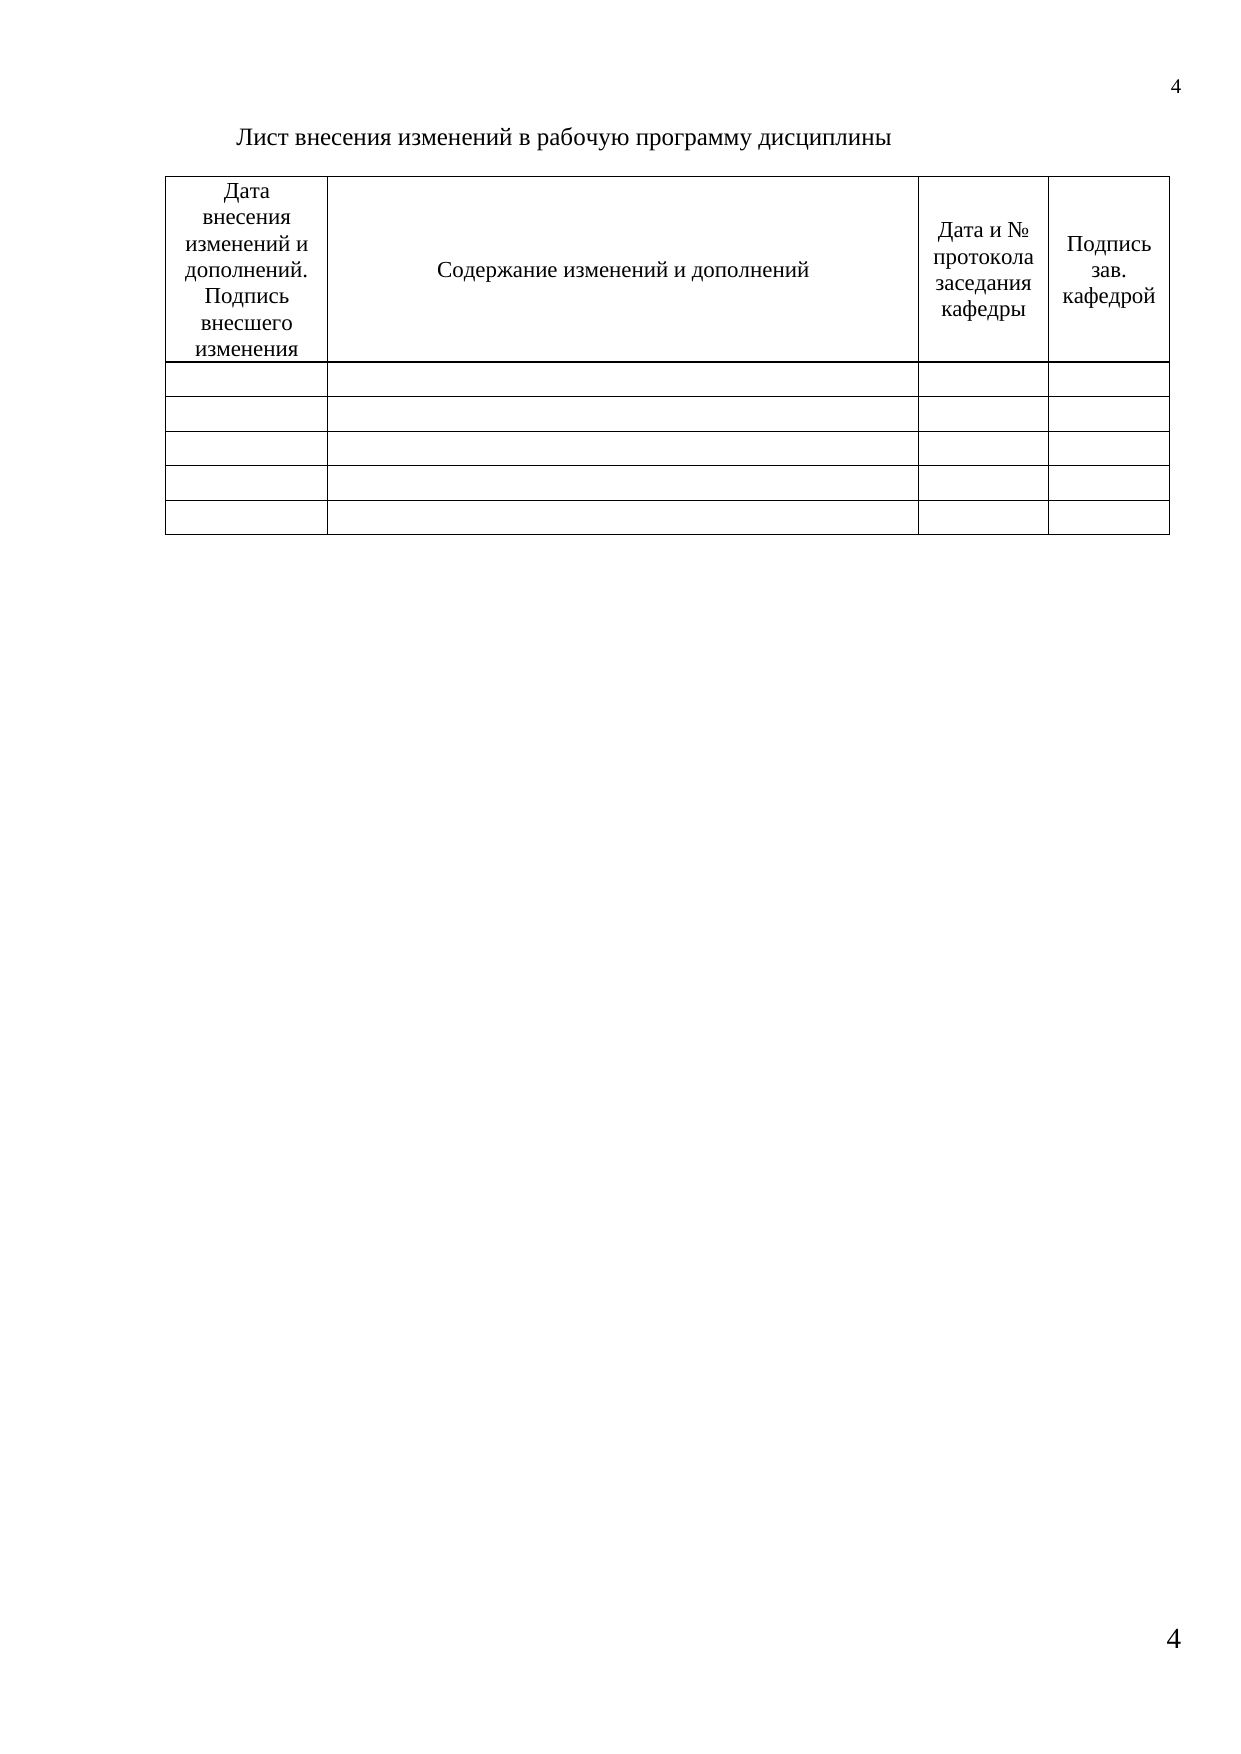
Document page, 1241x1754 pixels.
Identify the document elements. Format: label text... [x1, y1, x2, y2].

table_cell [328, 363, 918, 396]
table_cell [328, 397, 918, 431]
text Лист внесения изменений в рабочую программу дисциплины [177, 122, 1181, 151]
table_cell [166, 501, 327, 534]
table_cell [1049, 432, 1169, 465]
table_cell [1049, 501, 1169, 534]
table_cell [1049, 397, 1169, 431]
table_header Дата внесения изменений и дополнений. Подпись внесшего изменения [166, 177, 327, 361]
table_cell [919, 501, 1048, 534]
table_cell [166, 363, 327, 396]
table_header Дата и № протокола заседания кафедры [919, 177, 1048, 361]
table_cell [166, 397, 327, 431]
table_cell [328, 501, 918, 534]
table_cell [1049, 363, 1169, 396]
table_cell [166, 432, 327, 465]
table_cell [166, 466, 327, 500]
table_cell [919, 466, 1048, 500]
table_cell [328, 466, 918, 500]
table_cell [919, 397, 1048, 431]
table_cell [919, 432, 1048, 465]
table_header Содержание изменений и дополнений [328, 177, 918, 361]
table_cell [919, 363, 1048, 396]
table_header Подпись зав. кафедрой [1049, 177, 1169, 361]
table_cell [1049, 466, 1169, 500]
table_cell [328, 432, 918, 465]
